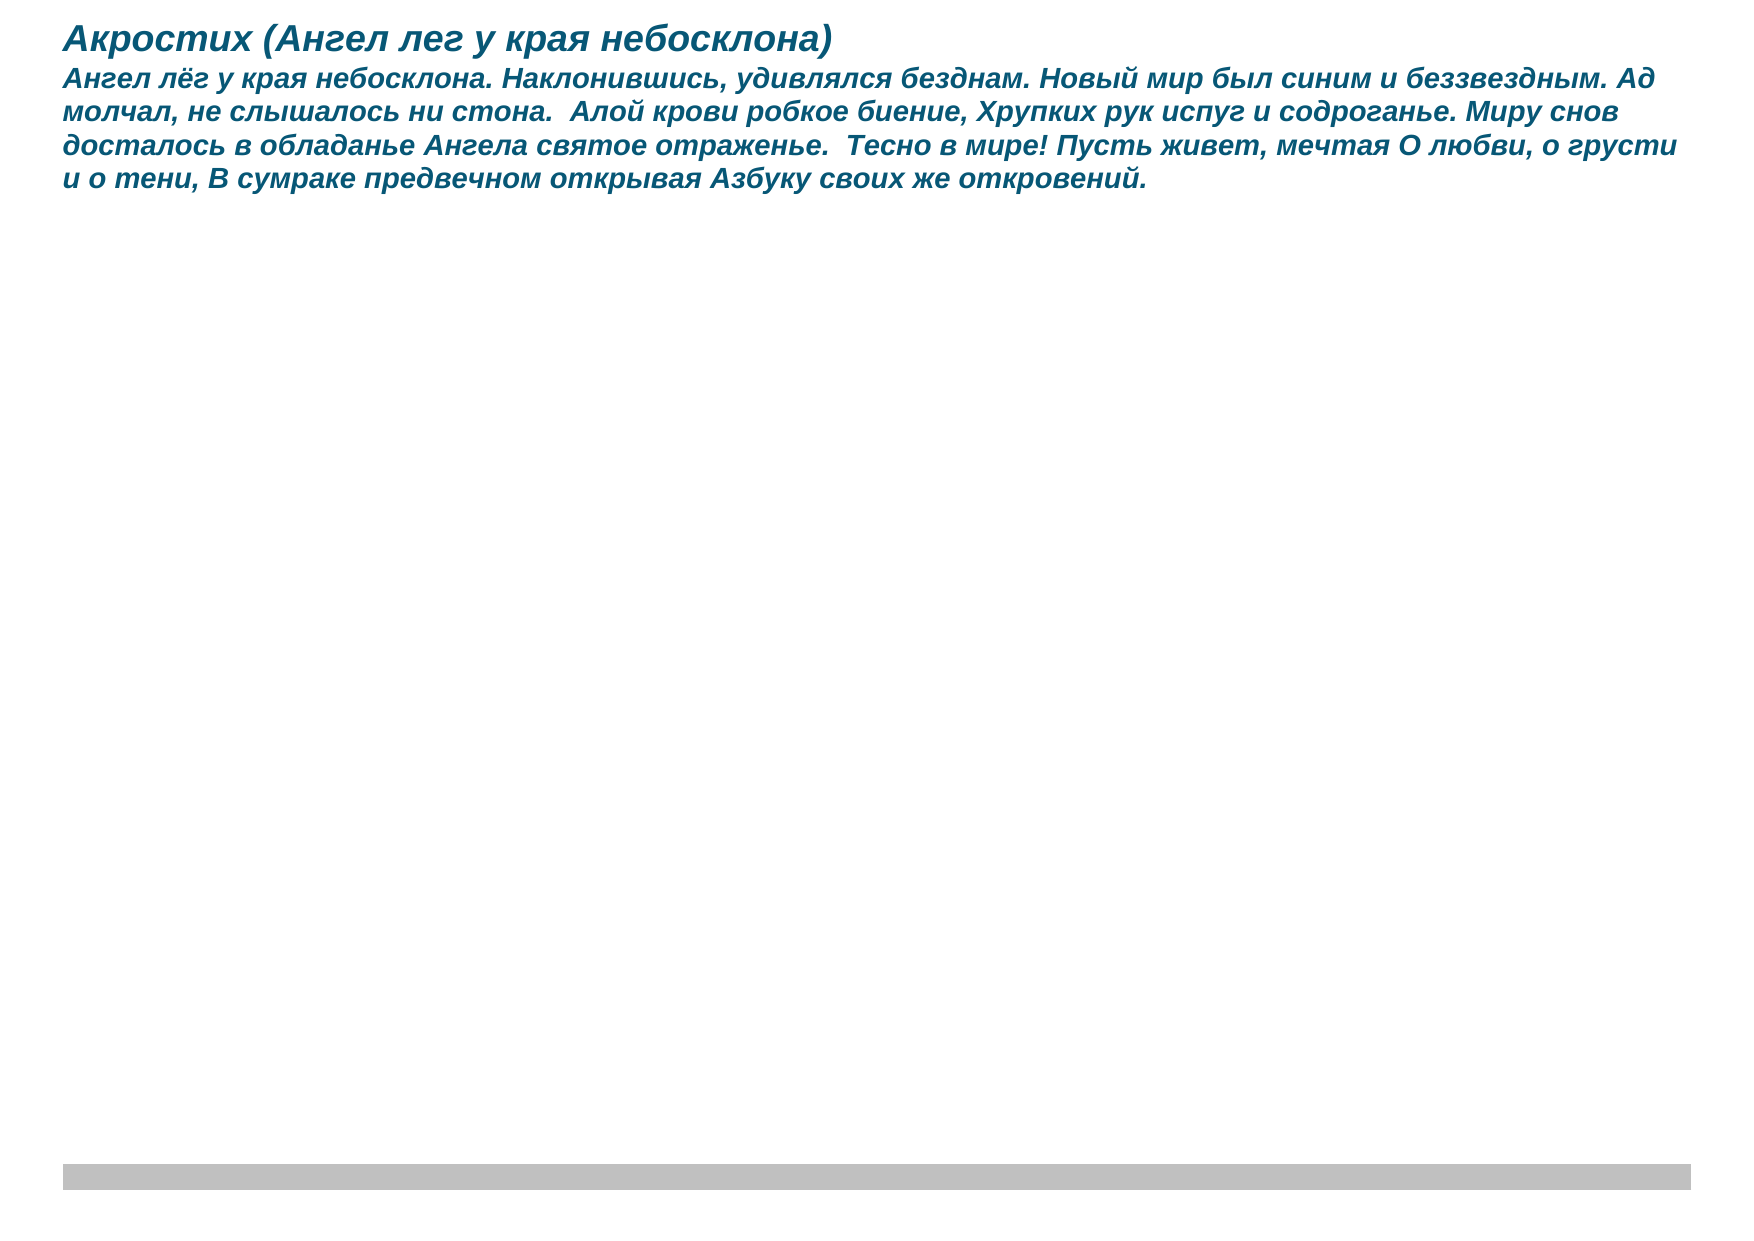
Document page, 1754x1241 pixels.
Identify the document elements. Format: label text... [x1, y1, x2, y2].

subtitle Акростих (Ангел лег у края небосклона) [62, 17, 1691, 60]
text Ангел лёг у края небосклона. [62, 61, 1691, 195]
